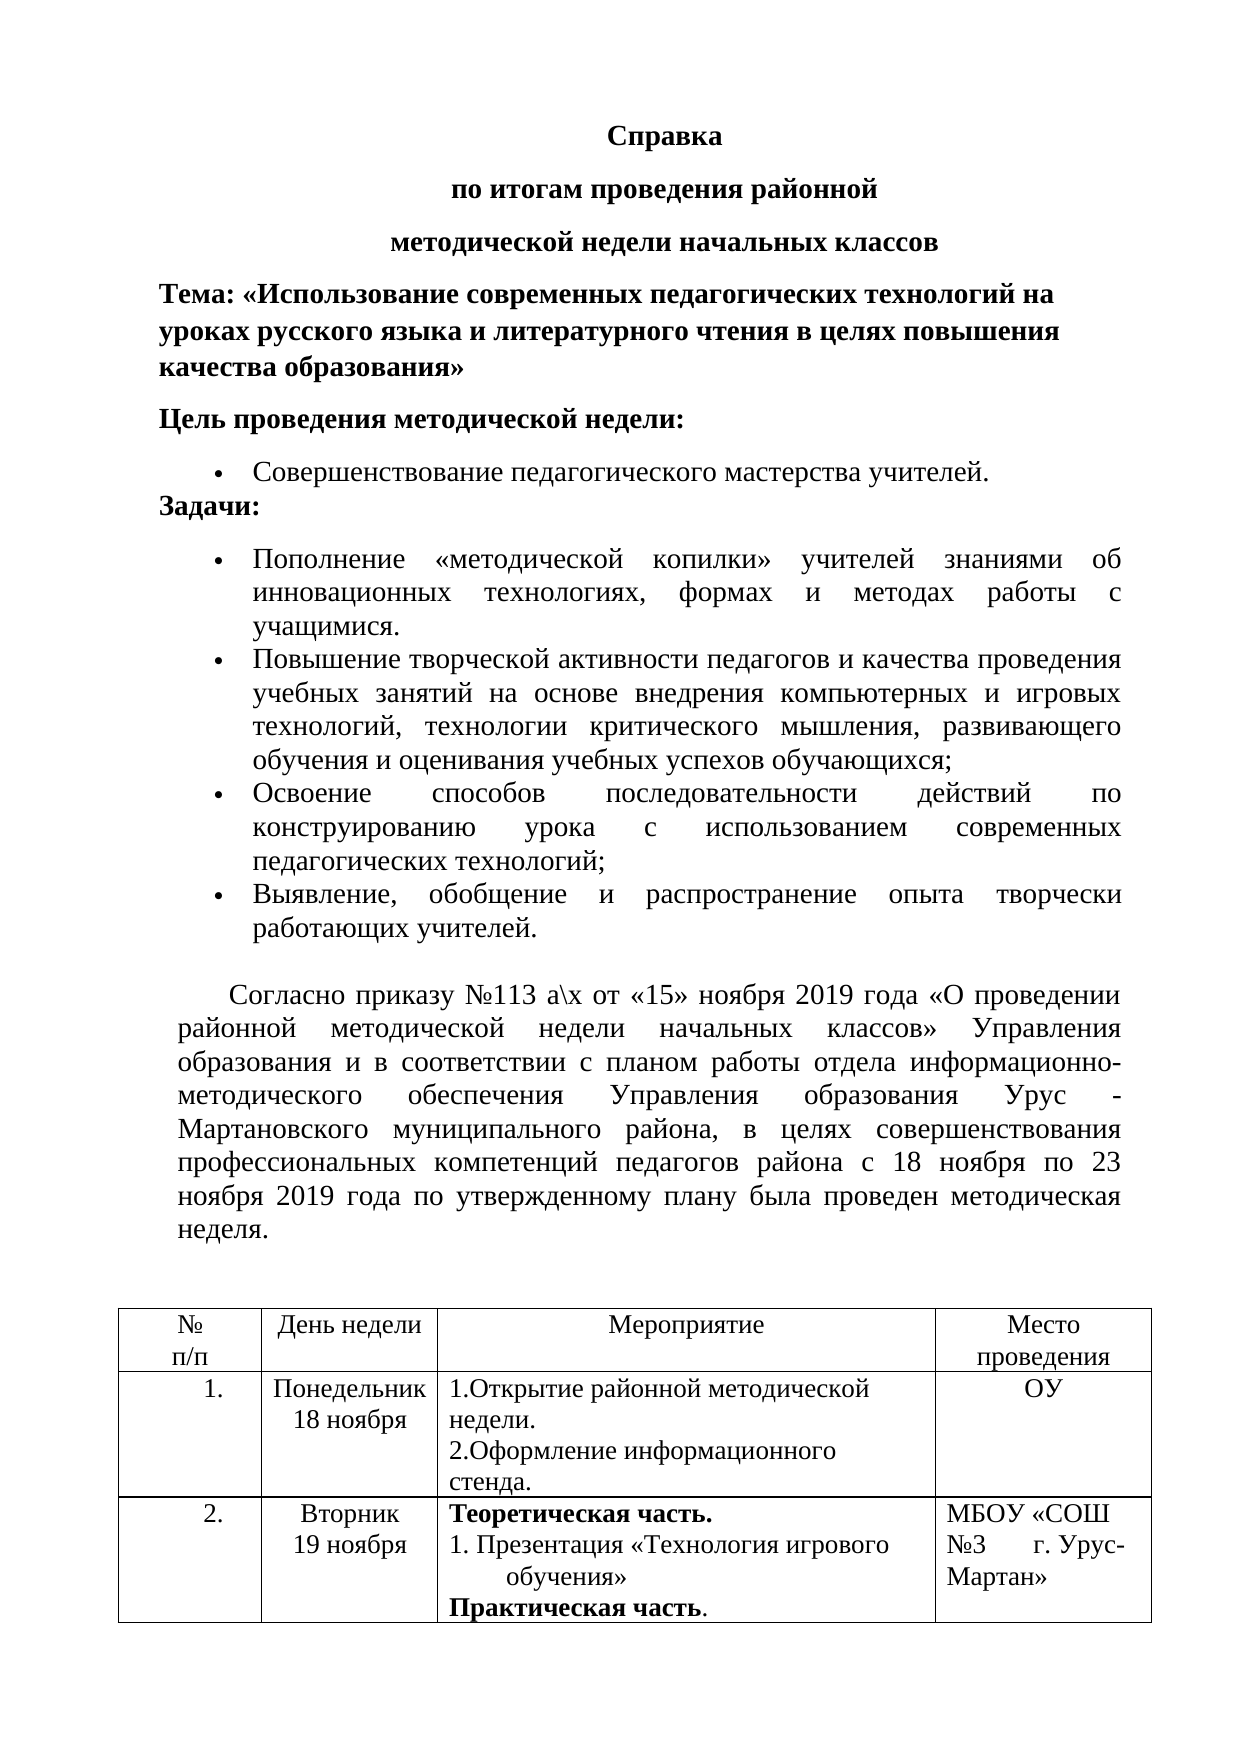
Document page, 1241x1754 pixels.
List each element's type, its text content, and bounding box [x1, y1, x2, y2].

text по итогам проведения районной [177, 171, 1152, 204]
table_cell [438, 1498, 935, 1622]
table_cell 1.Открытие районной методической недели. 2.Оформление информационного стенда. [438, 1372, 935, 1496]
list Выявление, обобщение и распространение опыта творчески работающих учителей. [215, 876, 1122, 943]
text Согласно приказу №113 а\х от «15» ноября 2019 года «О проведении районной методической недели начальных классов» Управления образования и в соответствии с планом работы отдела информационно-методического обеспечения Управления образования Урус - Мартановского муниципального района, в целях совершенствования профессиональных компетенций педагогов района с 18 ноября по 23 ноября 2019 года по утвержденному плану была проведен методическая неделя. [177, 977, 1122, 1245]
list Освоение способов последовательности действий по конструированию урока с использованием современных педагогических технологий; [215, 776, 1122, 876]
list Совершенствование педагогического мастерства учителей. [215, 454, 1122, 488]
table_header Место проведения [936, 1309, 1151, 1371]
table_cell Вторник 19 ноября [262, 1498, 437, 1622]
table_header Мероприятие [438, 1309, 935, 1371]
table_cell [936, 1498, 1151, 1622]
table_header День недели [262, 1309, 437, 1371]
text Справка [177, 118, 1152, 152]
table_cell Понедельник 18 ноября [262, 1372, 437, 1496]
table_cell [119, 1498, 261, 1622]
list Повышение творческой активности педагогов и качества проведения учебных занятий на основе внедрения компьютерных и игровых технологий, технологии критического мышления, развивающего обучения и оценивания учебных успехов обучающихся; [215, 641, 1122, 776]
list Пополнение «методической копилки» учителей знаниями об инновационных технологиях, формах и методах работы с учащимися. [215, 541, 1122, 641]
table_cell [119, 1372, 261, 1496]
table_header № п/п [119, 1309, 261, 1371]
text Задачи: [158, 488, 1122, 522]
text Тема: «Использование современных педагогических технологий на уроках русского языка и литературного чтения в целях повышения качества образования» [158, 277, 1122, 382]
table_cell ОУ [936, 1372, 1151, 1496]
text методической недели начальных классов [177, 224, 1152, 257]
text Цель проведения методической недели: [158, 402, 1122, 435]
